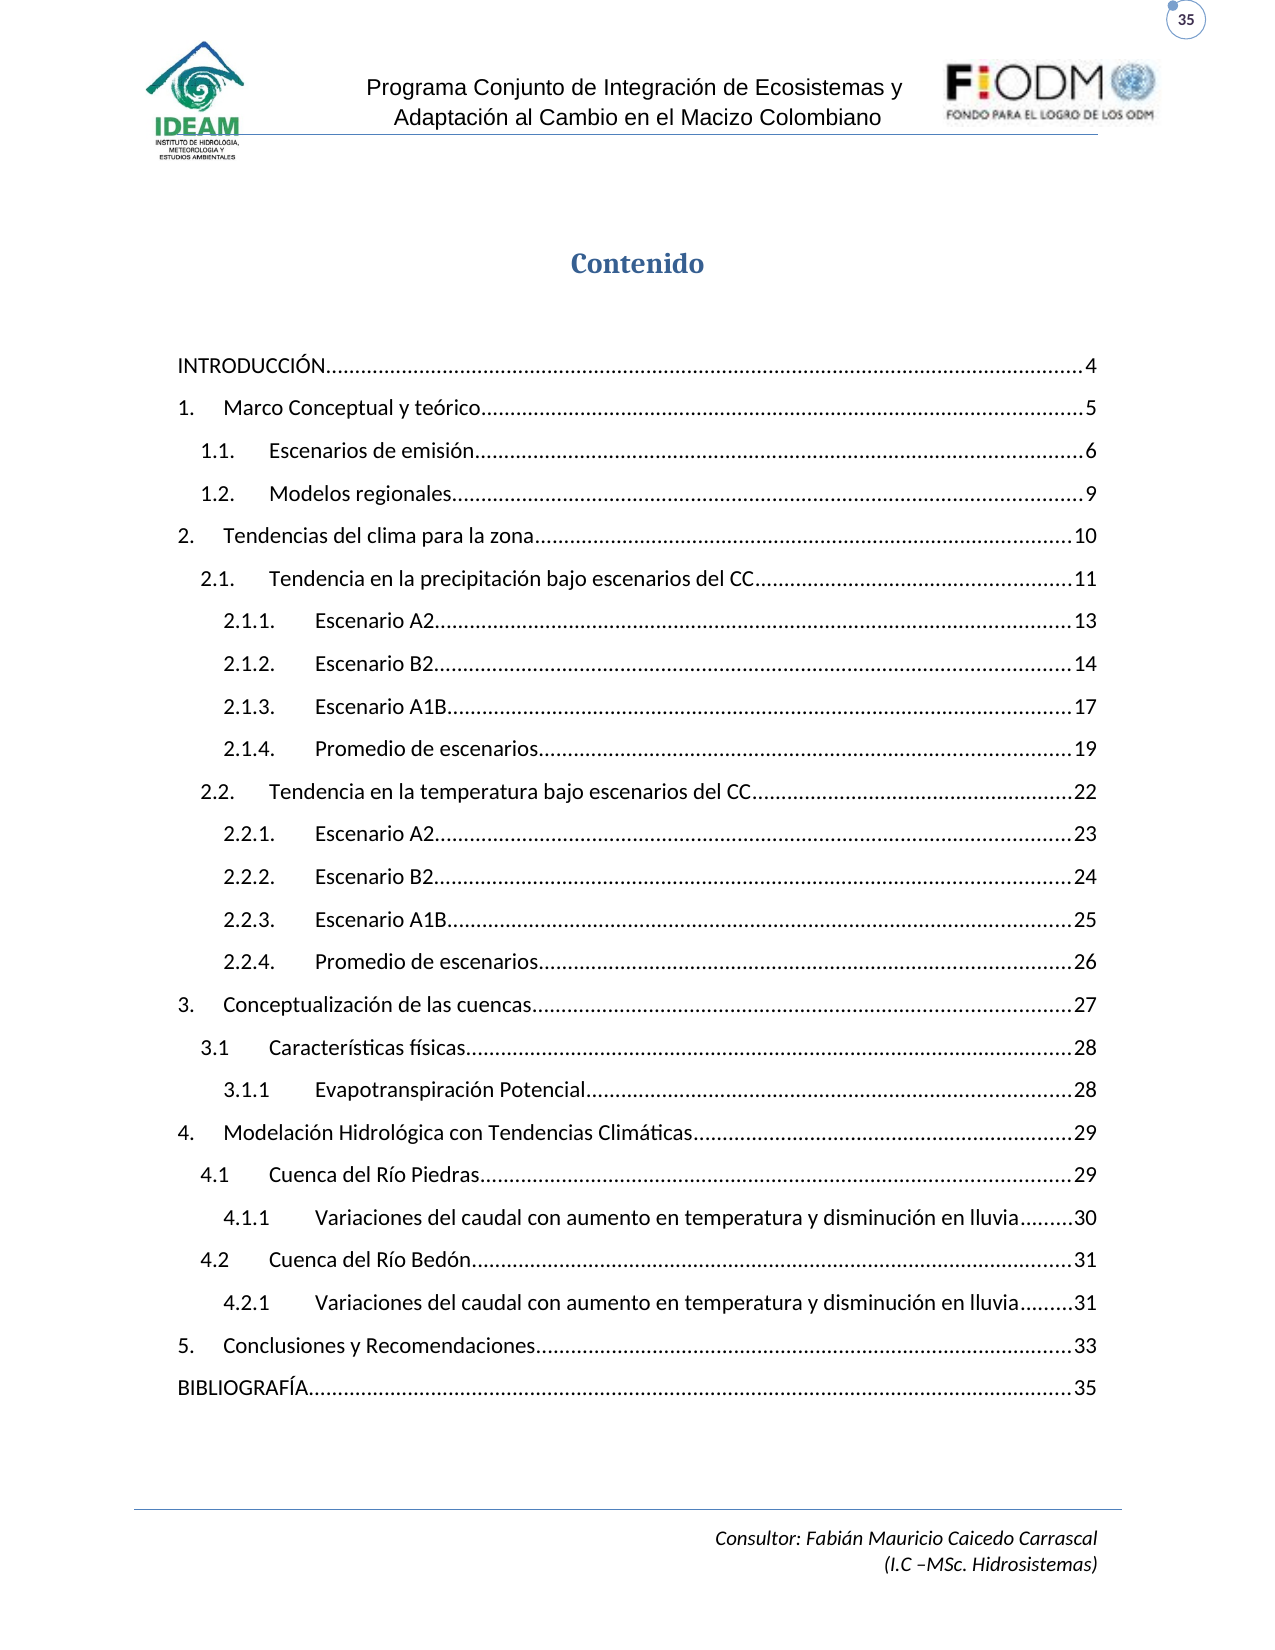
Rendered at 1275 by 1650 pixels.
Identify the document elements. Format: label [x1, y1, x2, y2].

picture [942, 59, 1163, 127]
picture [145, 40, 249, 161]
